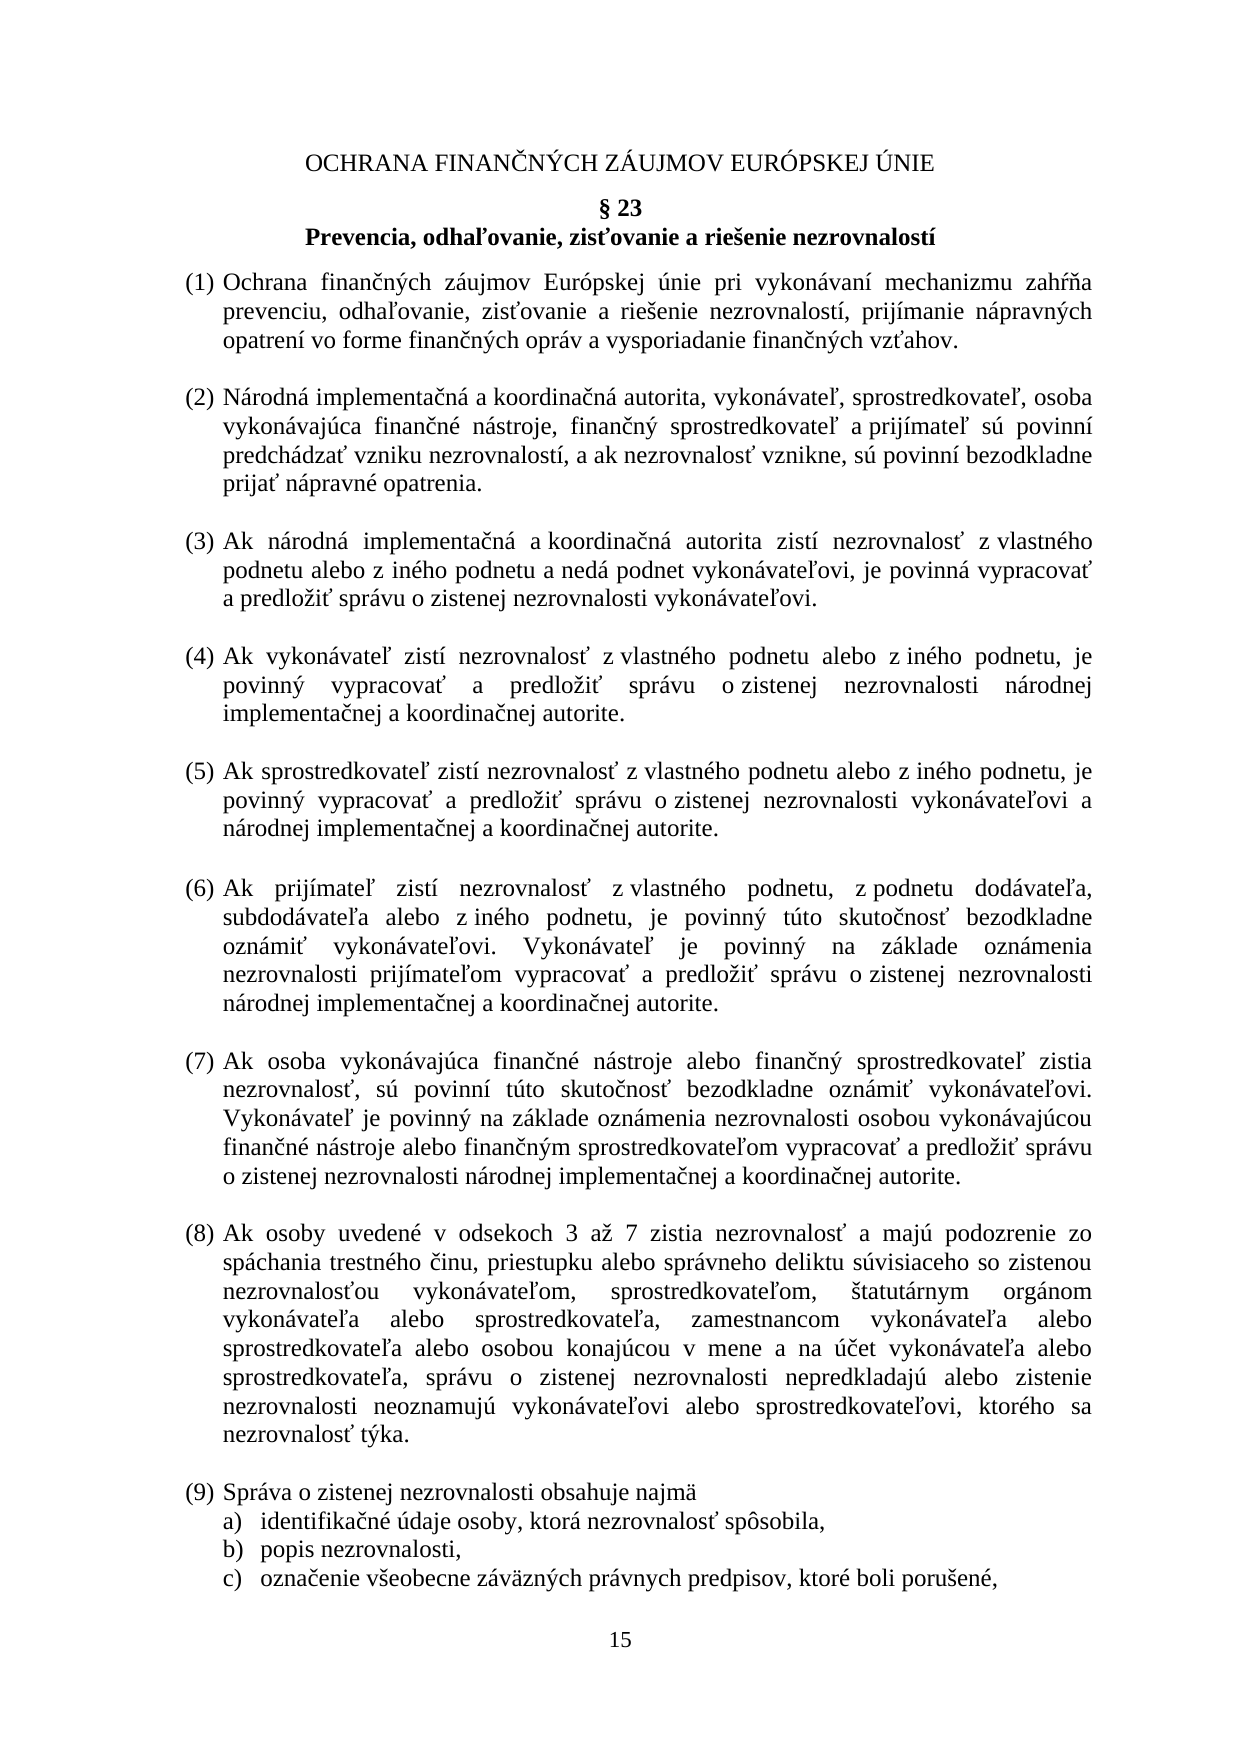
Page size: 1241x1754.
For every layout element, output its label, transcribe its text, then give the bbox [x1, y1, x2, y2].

list popis nezrovnalosti, [223, 1534, 1093, 1563]
list Ak národná implementačná a koordinačná autorita zistí nezrovnalosť z vlastného podnetu alebo z iného podnetu a nedá podnet vykonávateľovi, je povinná vypracovať a predložiť správu o zistenej nezrovnalosti vykonávateľovi. [185, 526, 1093, 612]
list označenie všeobecne záväzných právnych predpisov, ktoré boli porušené, [223, 1563, 1093, 1592]
list Ak sprostredkovateľ zistí nezrovnalosť z vlastného podnetu alebo z iného podnetu, je povinný vypracovať a predložiť správu o zistenej nezrovnalosti vykonávateľovi a národnej implementačnej a koordinačnej autorite. [185, 756, 1093, 842]
text Prevencia, odhaľovanie, zisťovanie a riešenie nezrovnalostí [148, 222, 1093, 251]
list Ak vykonávateľ zistí nezrovnalosť z vlastného podnetu alebo z iného podnetu, je povinný vypracovať a predložiť správu o zistenej nezrovnalosti národnej implementačnej a koordinačnej autorite. [185, 641, 1093, 727]
list Správa o zistenej nezrovnalosti obsahuje najmä [185, 1477, 1093, 1506]
text § 23 [148, 193, 1093, 222]
list Ak osoby uvedené v odsekoch 3 až 7 zistia nezrovnalosť a majú podozrenie zo spáchania trestného činu, priestupku alebo správneho deliktu súvisiaceho so zistenou nezrovnalosťou vykonávateľom, sprostredkovateľom, štatutárnym orgánom vykonávateľa alebo sprostredkovateľa, zamestnancom vykonávateľa alebo sprostredkovateľa alebo osobou konajúcou v mene a na účet vykonávateľa alebo sprostredkovateľa, správu o zistenej nezrovnalosti nepredkladajú alebo zistenie nezrovnalosti neoznamujú vykonávateľovi alebo sprostredkovateľovi, ktorého sa nezrovnalosť týka. [185, 1218, 1093, 1448]
list Ak prijímateľ zistí nezrovnalosť z vlastného podnetu, z podnetu dodávateľa, subdodávateľa alebo z iného podnetu, je povinný túto skutočnosť bezodkladne oznámiť vykonávateľovi. Vykonávateľ je povinný na základe oznámenia nezrovnalosti prijímateľom vypracovať a predložiť správu o zistenej nezrovnalosti národnej implementačnej a koordinačnej autorite. [185, 873, 1093, 1017]
list identifikačné údaje osoby, ktorá nezrovnalosť spôsobila, [223, 1506, 1093, 1534]
text OCHRANA FINANČNÝCH ZÁUJMOV EURÓPSKEJ ÚNIE [148, 148, 1093, 176]
list Ochrana finančných záujmov Európskej únie pri vykonávaní mechanizmu zahŕňa prevenciu, odhaľovanie, zisťovanie a riešenie nezrovnalostí, prijímanie nápravných opatrení vo forme finančných opráv a vysporiadanie finančných vzťahov. [185, 267, 1093, 353]
list Národná implementačná a koordinačná autorita, vykonávateľ, sprostredkovateľ, osoba vykonávajúca finančné nástroje, finančný sprostredkovateľ a prijímateľ sú povinní predchádzať vzniku nezrovnalostí, a ak nezrovnalosť vznikne, sú povinní bezodkladne prijať nápravné opatrenia. [185, 382, 1093, 497]
list Ak osoba vykonávajúca finančné nástroje alebo finančný sprostredkovateľ zistia nezrovnalosť, sú povinní túto skutočnosť bezodkladne oznámiť vykonávateľovi. Vykonávateľ je povinný na základe oznámenia nezrovnalosti osobou vykonávajúcou finančné nástroje alebo finančným sprostredkovateľom vypracovať a predložiť správu o zistenej nezrovnalosti národnej implementačnej a koordinačnej autorite. [185, 1046, 1093, 1189]
